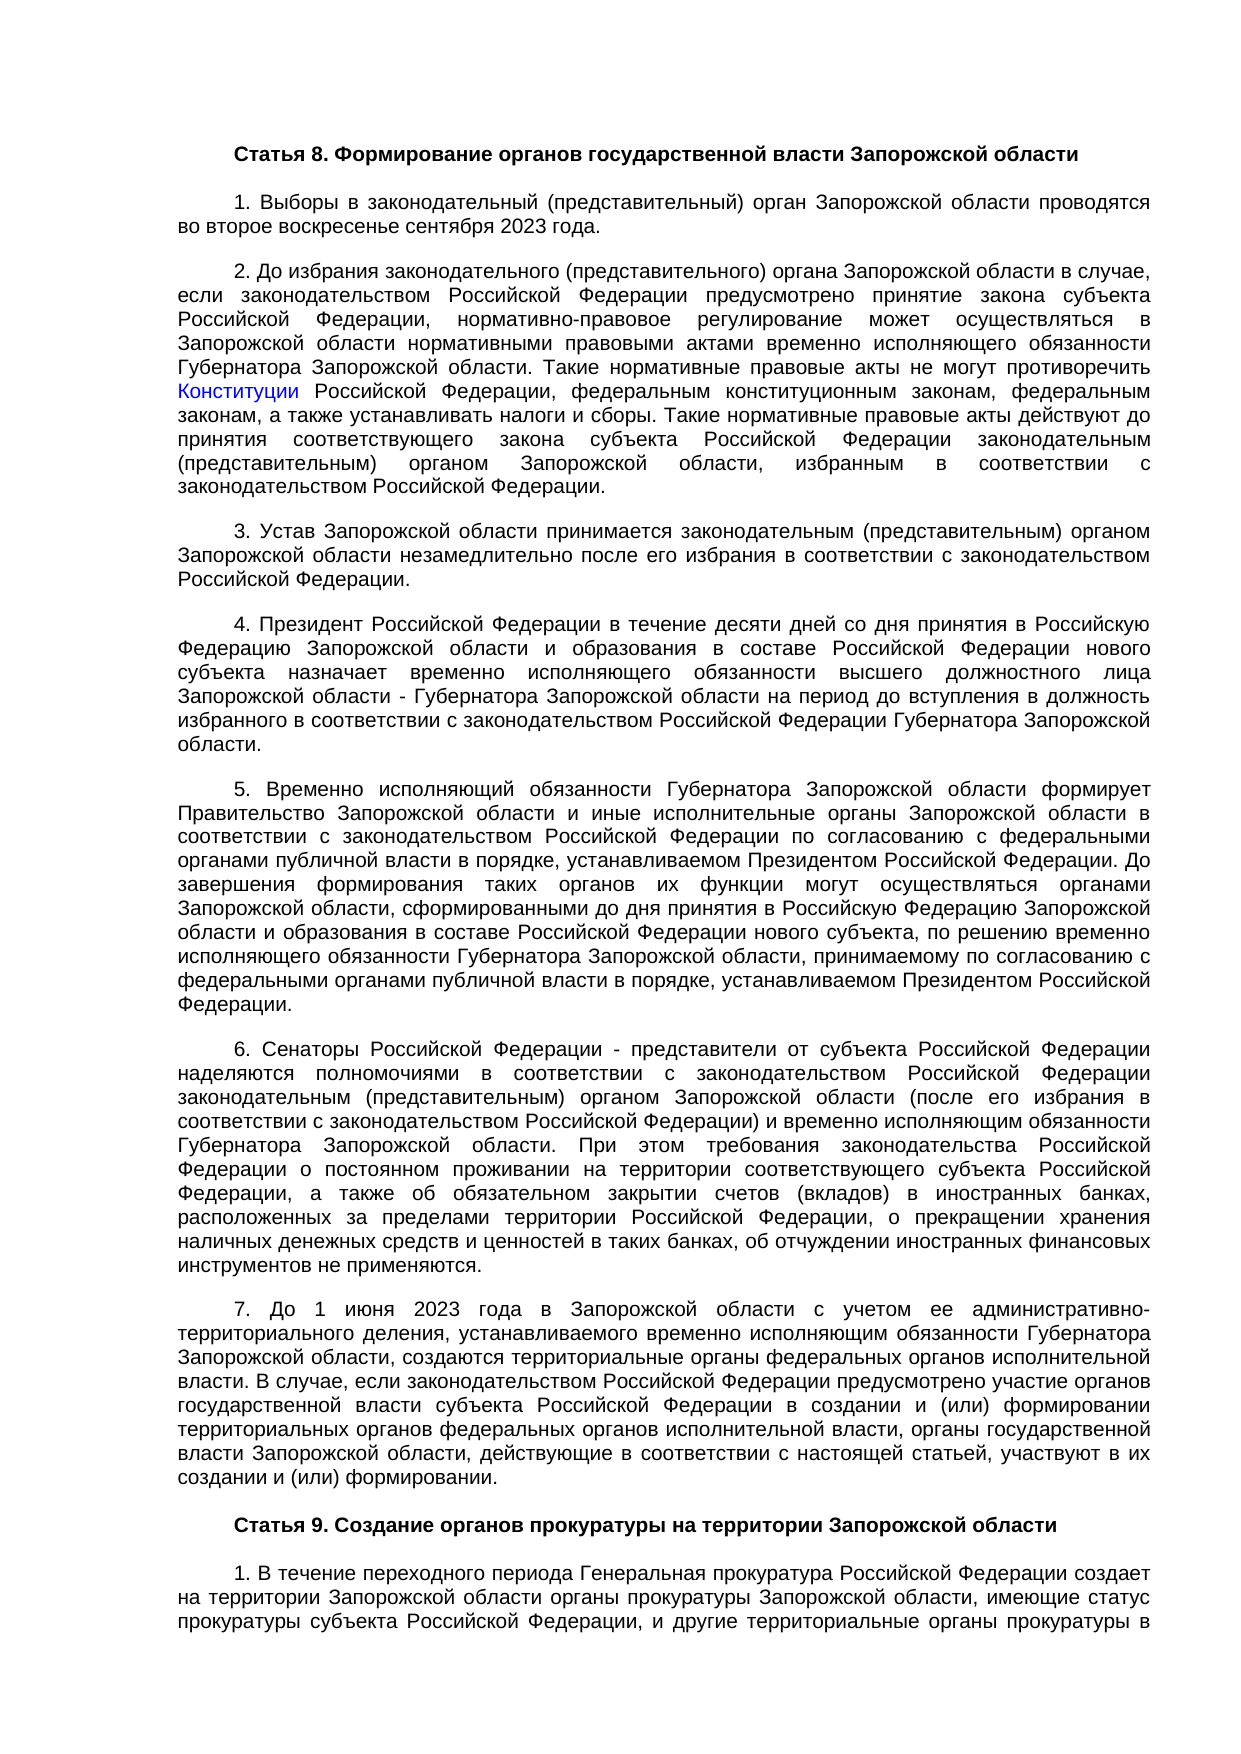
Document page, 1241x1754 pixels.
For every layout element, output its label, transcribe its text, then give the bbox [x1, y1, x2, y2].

text 7. До 1 июня 2023 года в Запорожской области с учетом ее административно-территориального деления, устанавливаемого временно исполняющим обязанности Губернатора Запорожской области, создаются территориальные органы федеральных органов исполнительной власти. В случае, если законодательством Российской Федерации предусмотрено участие органов государственной власти субъекта Российской Федерации в создании и (или) формировании территориальных органов федеральных органов исполнительной власти, органы государственной власти Запорожской области, действующие в соответствии с настоящей статьей, участвуют в их создании и (или) формировании. [177, 1297, 1152, 1489]
text 5. Временно исполняющий обязанности Губернатора Запорожской области формирует Правительство Запорожской области и иные исполнительные органы Запорожской области в соответствии с законодательством Российской Федерации по согласованию с федеральными органами публичной власти в порядке, устанавливаемом Президентом Российской Федерации. До завершения формирования таких органов их функции могут осуществляться органами Запорожской области, сформированными до дня принятия в Российскую Федерацию Запорожской области и образования в составе Российской Федерации нового субъекта, по решению временно исполняющего обязанности Губернатора Запорожской области, принимаемому по согласованию с федеральными органами публичной власти в порядке, устанавливаемом Президентом Российской Федерации. [177, 776, 1152, 1016]
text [177, 1561, 1152, 1633]
title Статья 8. Формирование органов государственной власти Запорожской области [177, 142, 1152, 166]
title Статья 9. Создание органов прокуратуры на территории Запорожской области [177, 1513, 1152, 1537]
text 4. Президент Российской Федерации в течение десяти дней со дня принятия в Российскую Федерацию Запорожской области и образования в составе Российской Федерации нового субъекта назначает временно исполняющего обязанности высшего должностного лица Запорожской области - Губернатора Запорожской области на период до вступления в должность избранного в соответствии с законодательством Российской Федерации Губернатора Запорожской области. [177, 612, 1152, 756]
text 2. До избрания законодательного (представительного) органа Запорожской области в случае, если законодательством Российской Федерации предусмотрено принятие закона субъекта Российской Федерации, нормативно-правовое регулирование может осуществляться в Запорожской области нормативными правовыми актами временно исполняющего обязанности Губернатора Запорожской области. Такие нормативные правовые акты не могут противоречить Конституции Российской Федерации, федеральным конституционным законам, федеральным законам, а также устанавливать налоги и сборы. Такие нормативные правовые акты действуют до принятия соответствующего закона субъекта Российской Федерации законодательным (представительным) органом Запорожской области, избранным в соответствии с законодательством Российской Федерации. [177, 259, 1152, 498]
text 3. Устав Запорожской области принимается законодательным (представительным) органом Запорожской области незамедлительно после его избрания в соответствии с законодательством Российской Федерации. [177, 519, 1152, 591]
text 1. Выборы в законодательный (представительный) орган Запорожской области проводятся во второе воскресенье сентября 2023 года. [177, 190, 1152, 238]
text 6. Сенаторы Российской Федерации - представители от субъекта Российской Федерации наделяются полномочиями в соответствии с законодательством Российской Федерации законодательным (представительным) органом Запорожской области (после его избрания в соответствии с законодательством Российской Федерации) и временно исполняющим обязанности Губернатора Запорожской области. При этом требования законодательства Российской Федерации о постоянном проживании на территории соответствующего субъекта Российской Федерации, а также об обязательном закрытии счетов (вкладов) в иностранных банках, расположенных за пределами территории Российской Федерации, о прекращении хранения наличных денежных средств и ценностей в таких банках, об отчуждении иностранных финансовых инструментов не применяются. [177, 1037, 1152, 1276]
